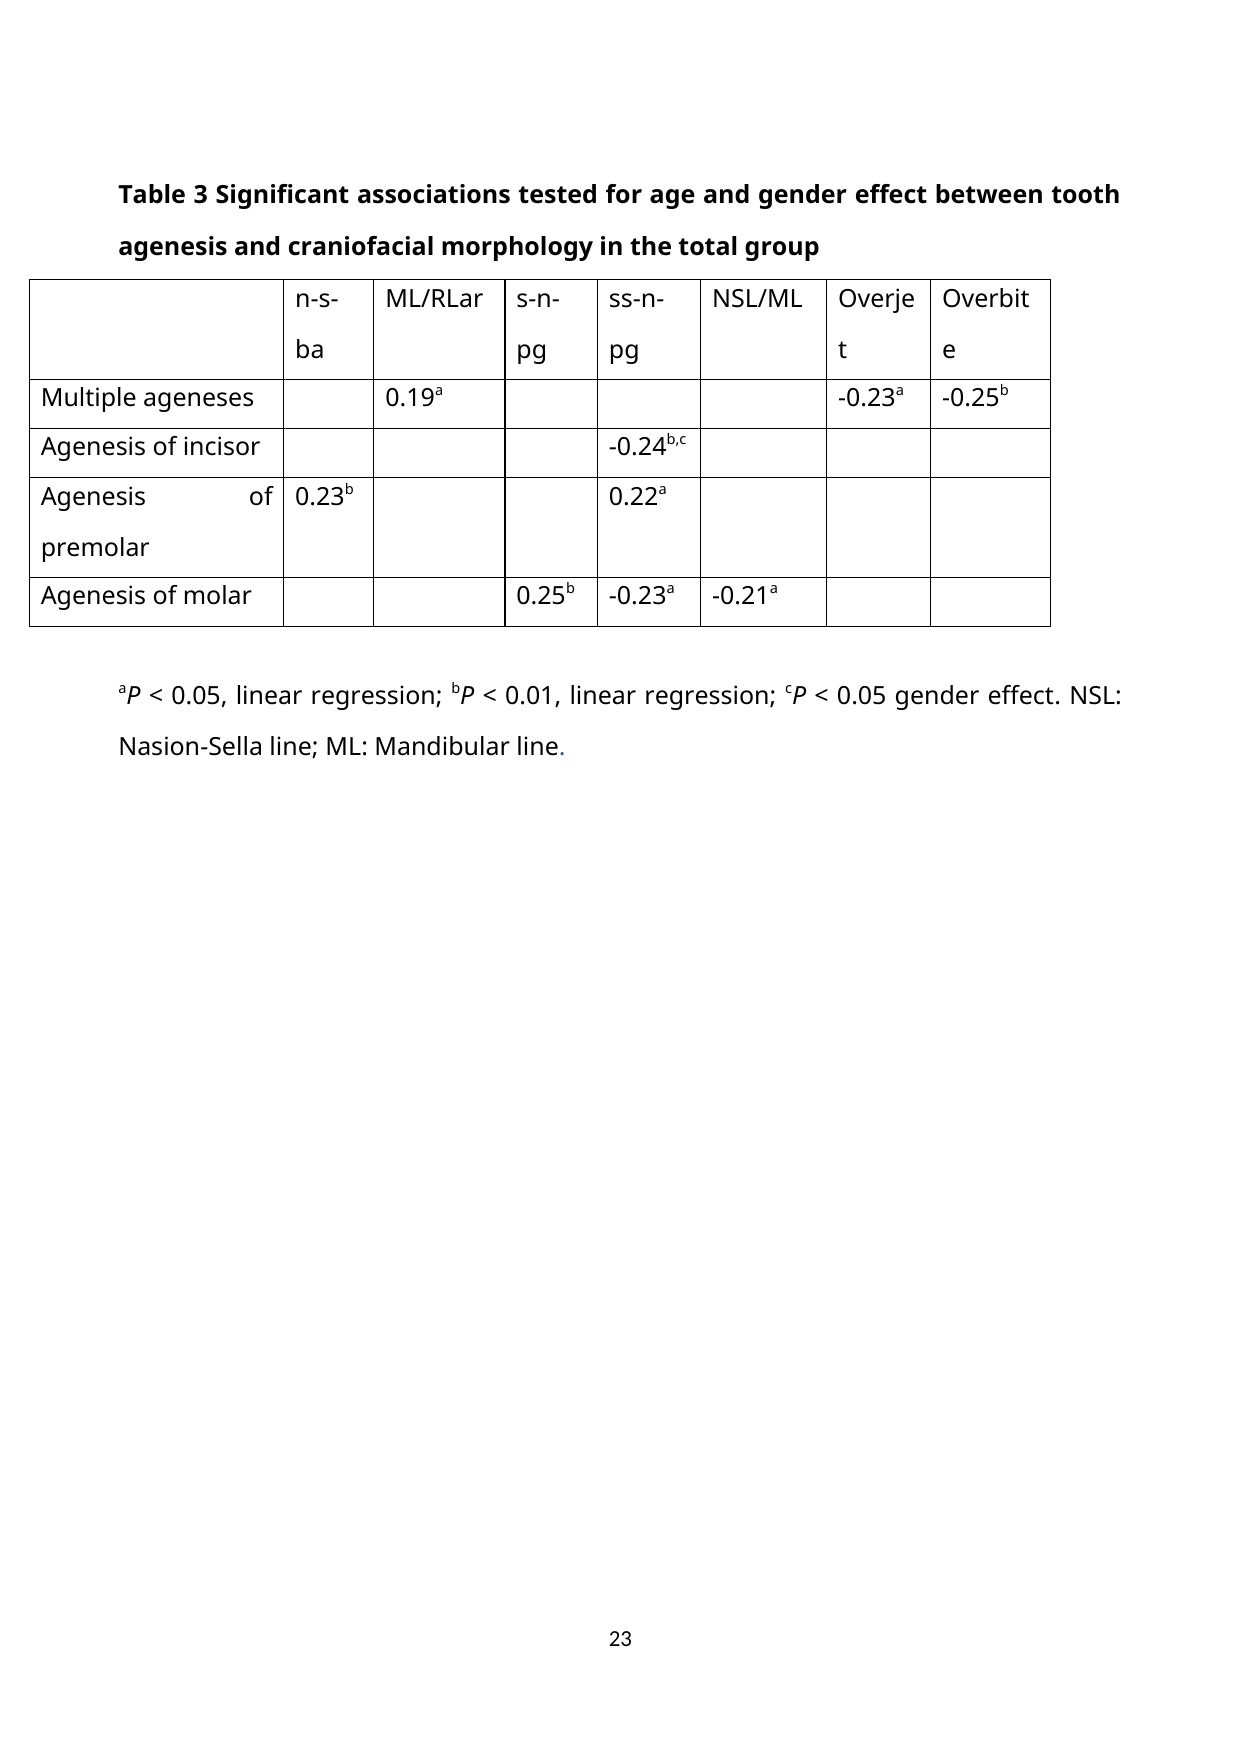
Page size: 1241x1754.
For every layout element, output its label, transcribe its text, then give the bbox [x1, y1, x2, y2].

table_cell [598, 380, 700, 428]
table_header n-s-ba [284, 280, 373, 378]
table_cell -0.24b,c [598, 429, 700, 477]
table_cell [701, 478, 826, 577]
table_cell [374, 478, 504, 577]
table_cell [701, 429, 826, 477]
subtitle aP < 0.05, linear regression; bP < 0.01, linear regression; cP < 0.05 gender effect. NSL: Nasion-Sella line; ML: Mandibular line. [118, 678, 1122, 763]
table_cell [827, 429, 930, 477]
text Table 3 Significant associations tested for age and gender effect between tooth agenesis and craniofacial morphology in the total group [118, 177, 1122, 262]
table_cell Agenesis of molar [30, 578, 283, 626]
table_cell [701, 380, 826, 428]
table_cell 0.22a [598, 478, 700, 577]
table_header Overjet [827, 280, 930, 378]
table_cell -0.23a [827, 380, 930, 428]
table_header s-n-pg [506, 280, 597, 378]
table_cell [931, 429, 1050, 477]
table_cell [931, 478, 1050, 577]
table_header ss-n-pg [598, 280, 700, 378]
table_header NSL/ML [701, 280, 826, 378]
table_cell Agenesis of premolar [30, 478, 283, 577]
table_cell [284, 380, 373, 428]
table_cell [506, 380, 597, 428]
table_cell -0.23a [598, 578, 700, 626]
table_cell [827, 578, 930, 626]
table_cell -0.25b [931, 380, 1050, 428]
table_header [30, 280, 283, 378]
table_cell 0.23b [284, 478, 373, 577]
table_header Overbite [931, 280, 1050, 378]
table_cell [284, 578, 373, 626]
table_header ML/RLar [374, 280, 504, 378]
table_cell Multiple ageneses [30, 380, 283, 428]
table_cell [506, 429, 597, 477]
table_cell 0.25b [506, 578, 597, 626]
table_cell [374, 578, 504, 626]
table_cell [827, 478, 930, 577]
table_cell [374, 429, 504, 477]
table_cell [284, 429, 373, 477]
table_cell [931, 578, 1050, 626]
table_cell 0.19a [374, 380, 504, 428]
table_cell Agenesis of incisor [30, 429, 283, 477]
table_cell [506, 478, 597, 577]
table_cell -0.21a [701, 578, 826, 626]
